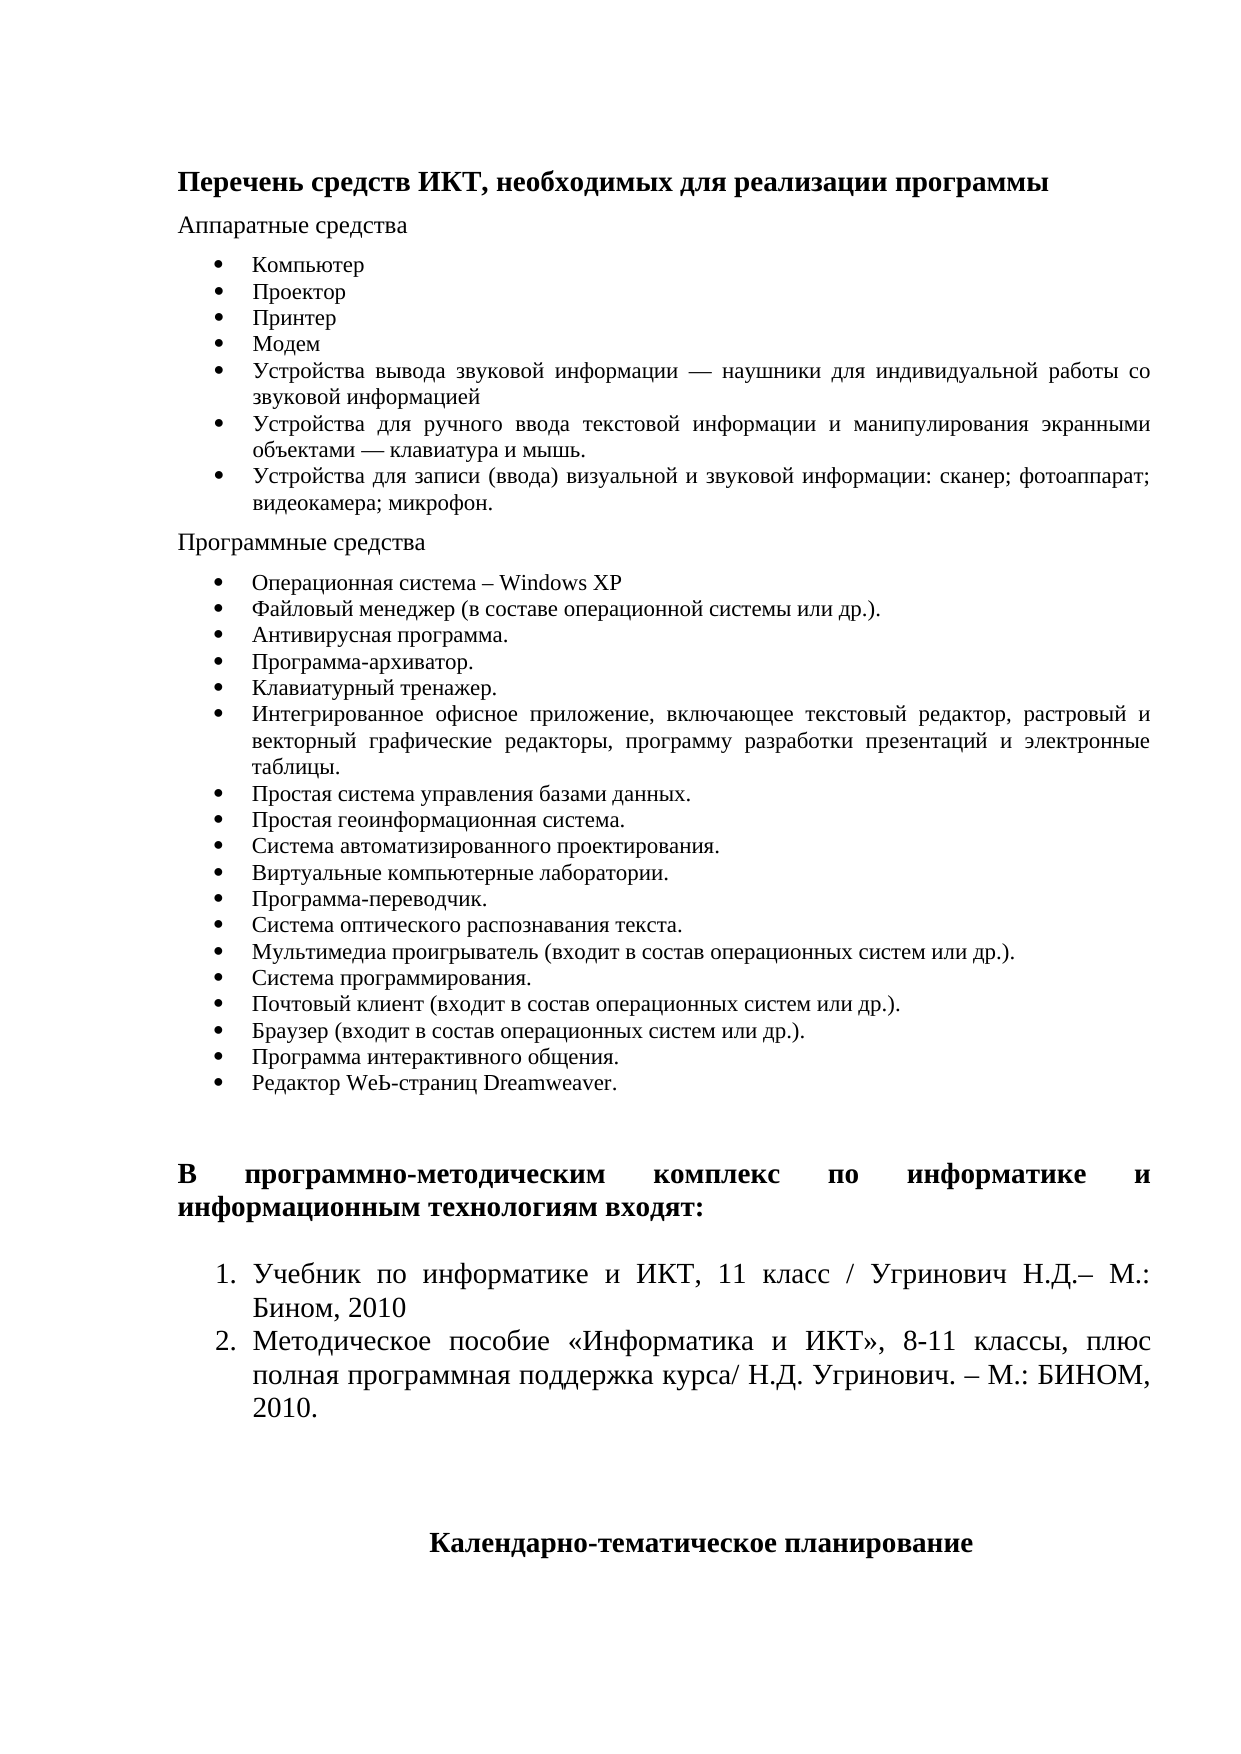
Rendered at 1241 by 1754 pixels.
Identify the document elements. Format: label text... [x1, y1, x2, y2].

list Файловый менеджер (в составе операционной системы или др.). [214, 595, 1152, 621]
list Принтер [215, 304, 1152, 331]
list Программа интерактивного общения. [214, 1043, 1152, 1069]
list Интегрированное офисное приложение, включающее текстовый редактор, растровый и векторный графические редакторы, программу разработки презентаций и электронные таблицы. [214, 701, 1152, 779]
list Простая геоинформационная система. [214, 806, 1152, 832]
list Компьютер [214, 251, 1152, 278]
list Программа-архиватор. [214, 648, 1152, 674]
list Редактор WеЬ-страниц Dreamweaver. [214, 1069, 1152, 1096]
list Модем [215, 331, 1152, 357]
list Почтовый клиент (входит в состав операционных систем или др.). [214, 990, 1152, 1017]
list Система оптического распознавания текста. [214, 911, 1152, 938]
list Программа-переводчик. [214, 885, 1152, 911]
list Мультимедиа проигрыватель (входит в состав операционных систем или др.). [214, 938, 1152, 964]
text Программные средства [177, 527, 1152, 556]
list Устройства для записи (ввода) визуальной и звуковой информации: сканер; фотоаппарат; видеокамера; микрофон. [215, 462, 1152, 515]
text В программно-методическим комплекс по информатике и информационным технологиям входят: [177, 1156, 1152, 1223]
text Перечень средств ИКТ, необходимых для реализации программы [177, 164, 1152, 198]
text Аппаратные средства [177, 210, 1152, 239]
list Система автоматизированного проектирования. [214, 832, 1152, 859]
list Браузер (входит в состав операционных систем или др.). [214, 1017, 1152, 1043]
list Операционная система – Windows XP [214, 569, 1152, 595]
list Устройства вывода звуковой информации — наушники для индивидуальной работы со звуковой информацией [215, 357, 1152, 409]
list Клавиатурный тренажер. [214, 674, 1152, 701]
list Антивирусная программа. [214, 621, 1152, 648]
list Виртуальные компьютерные лаборатории. [214, 859, 1152, 885]
list Устройства для ручного ввода текстовой информации и манипулирования экранными объектами — клавиатура и мышь. [215, 409, 1152, 462]
list Система программирования. [214, 964, 1152, 990]
list Методическое пособие «Информатика и ИКТ», 8-11 классы, плюс полная программная поддержка курса/ Н.Д. Угринович. – М.: БИНОМ, 2010. [215, 1323, 1152, 1424]
list Проектор [215, 278, 1152, 304]
list Простая система управления базами данных. [214, 779, 1152, 806]
list Учебник по информатике и ИКТ, 11 класс / Угринович Н.Д.– М.: Бином, 2010 [215, 1256, 1152, 1323]
text Календарно-тематическое планирование [177, 1525, 1152, 1558]
